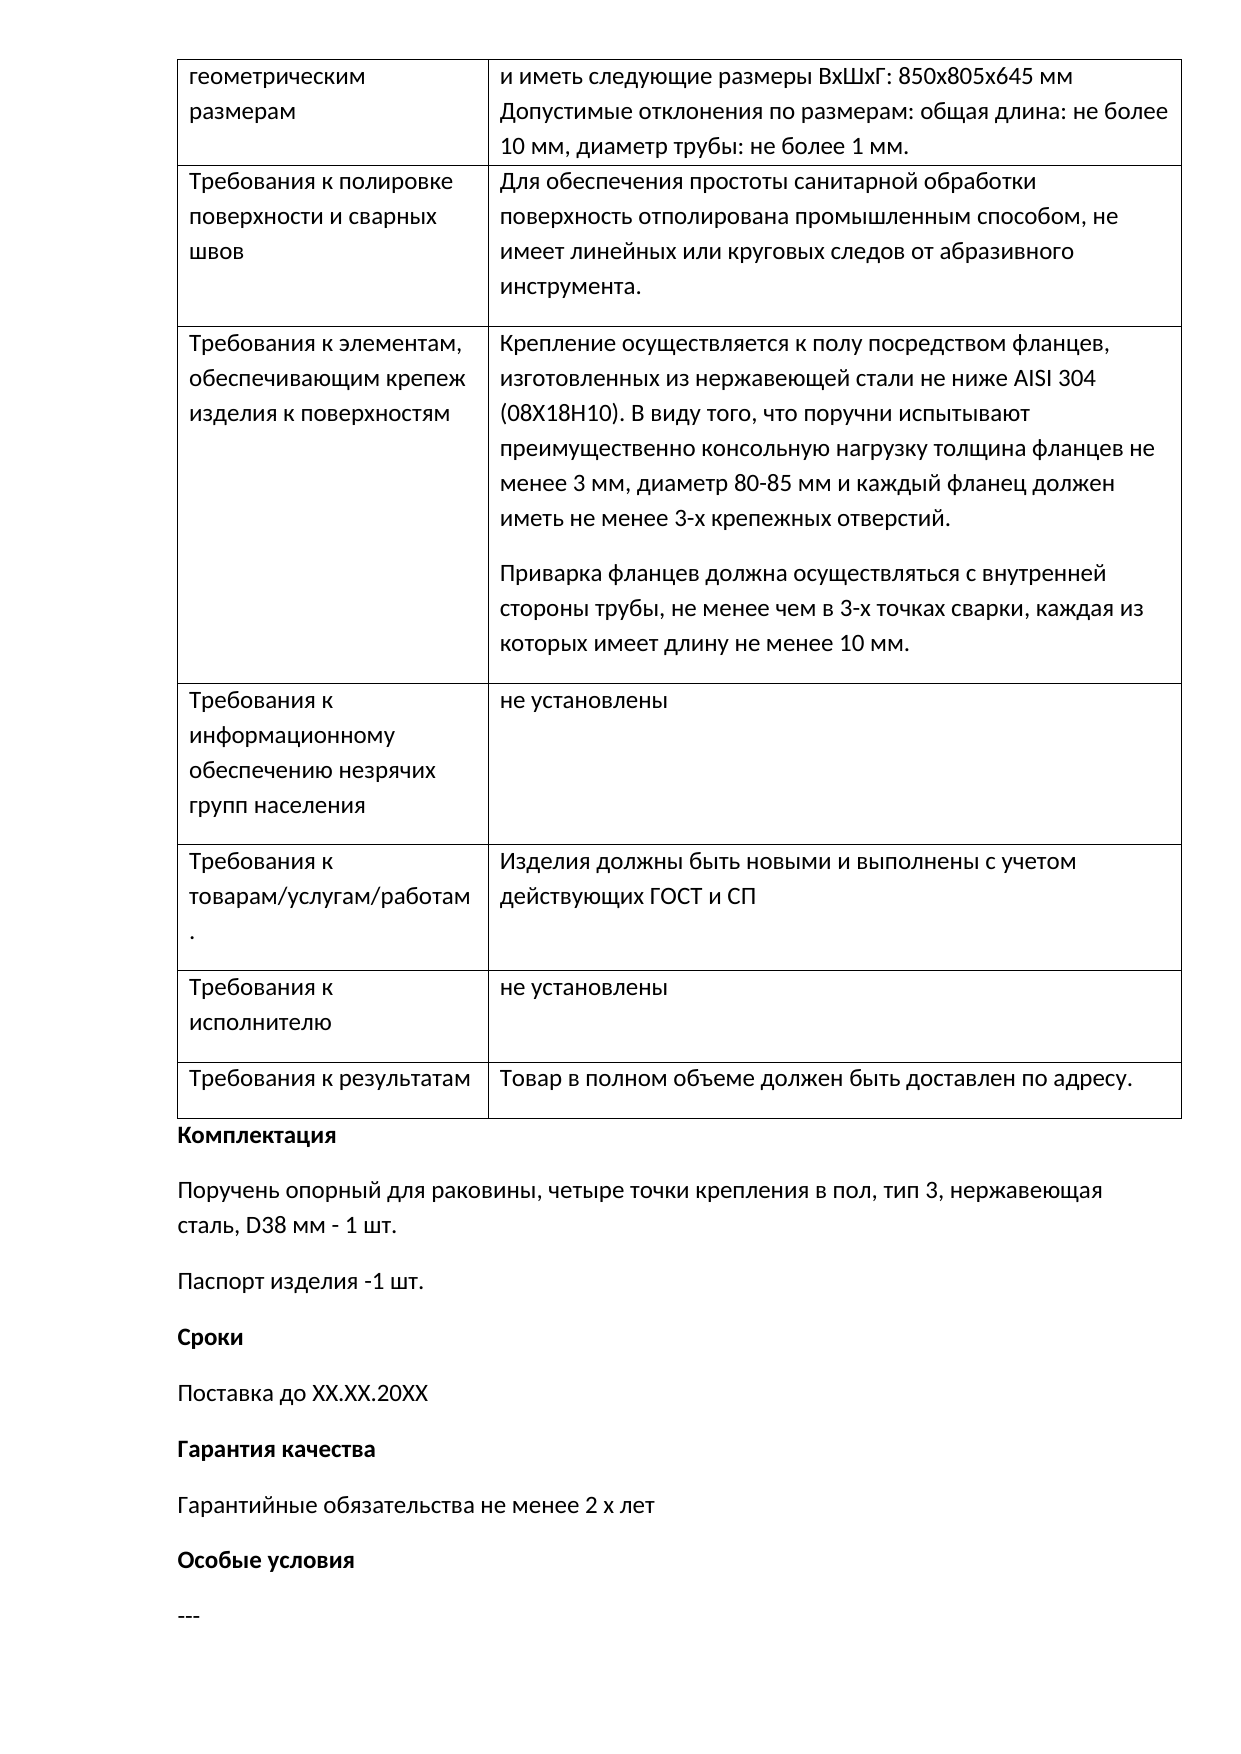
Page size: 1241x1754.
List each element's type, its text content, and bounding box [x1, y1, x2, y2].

table_cell Требования к результатам [178, 1063, 488, 1118]
text Поручень опорный для раковины, четыре точки крепления в пол, тип 3, нержавеющая сталь, D38 мм - 1 шт. [177, 1175, 1152, 1240]
table_cell Изделия должны быть новыми и выполнены с учетом действующих ГОСТ и СП [489, 845, 1181, 970]
text Сроки [177, 1321, 1152, 1352]
table_cell Для обеспечения простоты санитарной обработки поверхность отполирована промышленным способом, не имеет линейных или круговых следов от абразивного инструмента. [489, 166, 1181, 326]
text Комплектация [177, 1119, 1152, 1149]
table_cell Требования к товарам/услугам/работам. [178, 845, 488, 970]
table_cell не установлены [489, 971, 1181, 1062]
text Гарантийные обязательства не менее 2 х лет [177, 1489, 1152, 1519]
text --- [177, 1601, 1152, 1631]
text Гарантия качества [177, 1433, 1152, 1463]
table_cell не установлены [489, 684, 1181, 844]
table_cell Требования к элементам, обеспечивающим крепеж изделия к поверхностям [178, 327, 488, 683]
table_cell Требования к исполнителю [178, 971, 488, 1062]
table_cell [489, 60, 1181, 164]
table_cell Крепление осуществляется к полу посредством фланцев, изготовленных из нержавеющей стали не ниже AISI 304 (08Х18Н10). В виду того, что поручни испытывают преимущественно консольную нагрузку толщина фланцев не менее 3 мм, диаметр 80-85 мм и каждый фланец должен иметь не менее 3-х крепежных отверстий. Приварка фланцев должна осуществляться с внутренней стороны трубы, не менее чем в 3-х точках сварки, каждая из которых имеет длину не менее 10 мм. [489, 327, 1181, 683]
table_cell Товар в полном объеме должен быть доставлен по адресу. [489, 1063, 1181, 1118]
text Особые условия [177, 1545, 1152, 1575]
text Поставка до ХХ.ХХ.20ХХ [177, 1377, 1152, 1408]
text Паспорт изделия -1 шт. [177, 1266, 1152, 1296]
table_cell Требования к информационному обеспечению незрячих групп населения [178, 684, 488, 844]
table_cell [178, 60, 488, 164]
table_cell Требования к полировке поверхности и сварных швов [178, 166, 488, 326]
